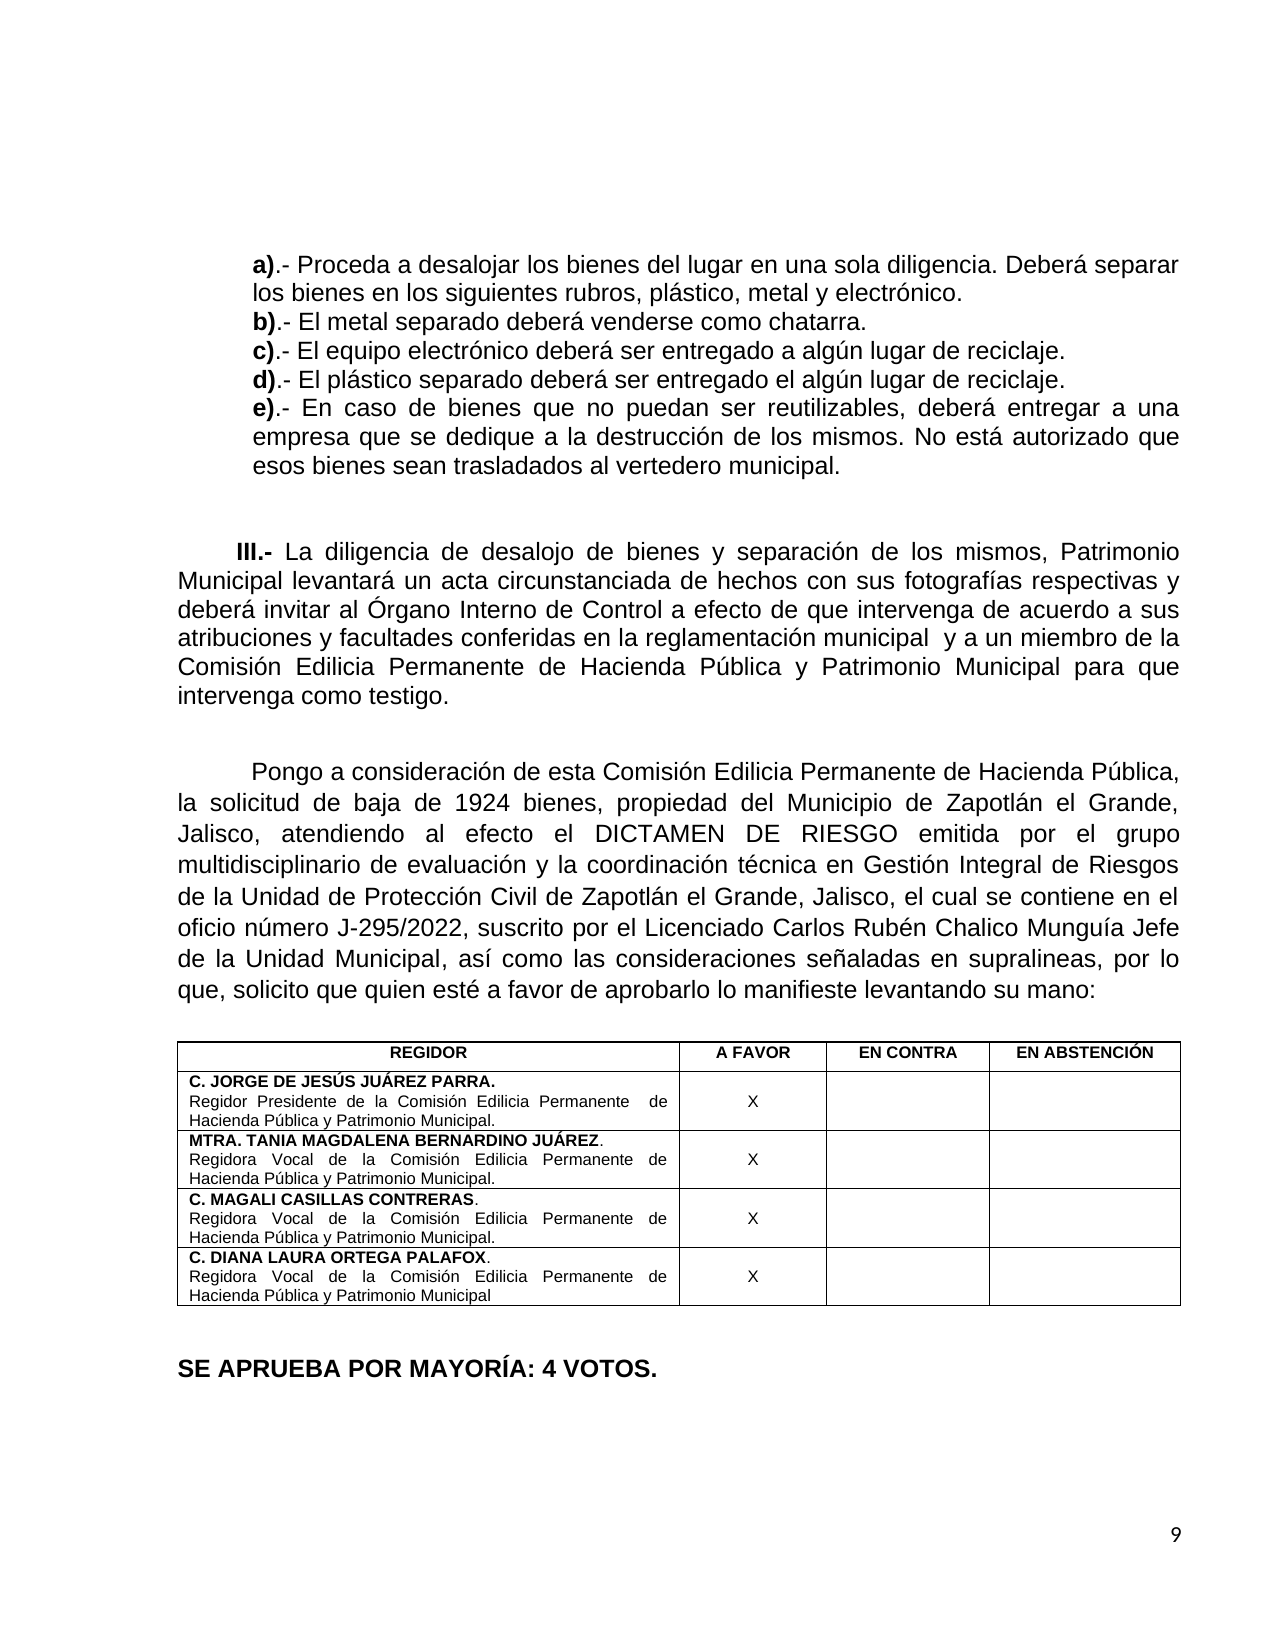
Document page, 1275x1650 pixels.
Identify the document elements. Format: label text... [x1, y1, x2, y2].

table_cell [990, 1072, 1180, 1130]
text III.- La diligencia de desalojo de bienes y separación de los mismos, Patrimonio Municipal levantará un acta circunstanciada de hechos con sus fotografías respectivas y deberá invitar al Órgano Interno de Control a efecto de que intervenga de acuerdo a sus atribuciones y facultades conferidas en la reglamentación municipal y a un miembro de la Comisión Edilicia Permanente de Hacienda Pública y Patrimonio Municipal para que intervenga como testigo. [177, 537, 1181, 709]
table_cell [827, 1248, 989, 1305]
table_header EN ABSTENCIÓN [990, 1043, 1180, 1071]
table_cell X [680, 1072, 826, 1130]
text c).- El equipo electrónico deberá ser entregado a algún lugar de reciclaje. [252, 336, 1181, 364]
table_cell [990, 1131, 1180, 1188]
text b).- El metal separado deberá venderse como chatarra. [252, 307, 1181, 336]
table_cell C. JORGE DE JESÚS JUÁREZ PARRA. Regidor Presidente de la Comisión Edilicia Permanente de Hacienda Pública y Patrimonio Municipal. [178, 1072, 679, 1130]
table_cell C. DIANA LAURA ORTEGA PALAFOX. Regidora Vocal de la Comisión Edilicia Permanente de Hacienda Pública y Patrimonio Municipal [178, 1248, 679, 1305]
table_cell [827, 1189, 989, 1247]
table_header A FAVOR [680, 1043, 826, 1071]
table_cell MTRA. TANIA MAGDALENA BERNARDINO JUÁREZ. Regidora Vocal de la Comisión Edilicia Permanente de Hacienda Pública y Patrimonio Municipal. [178, 1131, 679, 1188]
table_cell [827, 1072, 989, 1130]
table_cell [990, 1248, 1180, 1305]
table_cell X [680, 1248, 826, 1305]
text Pongo a consideración de esta Comisión Edilicia Permanente de Hacienda Pública, la solicitud de baja de 1924 bienes, propiedad del Municipio de Zapotlán el Grande, Jalisco, atendiendo al efecto el DICTAMEN DE RIESGO emitida por el grupo multidisciplinario de evaluación y la coordinación técnica en Gestión Integral de Riesgos de la Unidad de Protección Civil de Zapotlán el Grande, Jalisco, el cual se contiene en el oficio número J-295/2022, suscrito por el Licenciado Carlos Rubén Chalico Munguía Jefe de la Unidad Municipal, así como las consideraciones señaladas en supralineas, por lo que, solicito que quien esté a favor de aprobarlo lo manifieste levantando su mano: [177, 757, 1181, 1003]
table_header EN CONTRA [827, 1043, 989, 1071]
table_cell X [680, 1189, 826, 1247]
text d).- El plástico separado deberá ser entregado el algún lugar de reciclaje. [252, 364, 1181, 393]
text a).- Proceda a desalojar los bienes del lugar en una sola diligencia. Deberá separar los bienes en los siguientes rubros, plástico, metal y electrónico. [252, 249, 1181, 307]
table_cell C. MAGALI CASILLAS CONTRERAS. Regidora Vocal de la Comisión Edilicia Permanente de Hacienda Pública y Patrimonio Municipal. [178, 1189, 679, 1247]
table_cell [990, 1189, 1180, 1247]
text SE APRUEBA POR MAYORÍA: 4 VOTOS. [177, 1354, 1181, 1383]
table_cell X [680, 1131, 826, 1188]
table_header REGIDOR [178, 1043, 679, 1071]
table_cell [827, 1131, 989, 1188]
text e).- En caso de bienes que no puedan ser reutilizables, deberá entregar a una empresa que se dedique a la destrucción de los mismos. No está autorizado que esos bienes sean trasladados al vertedero municipal. [252, 393, 1181, 479]
